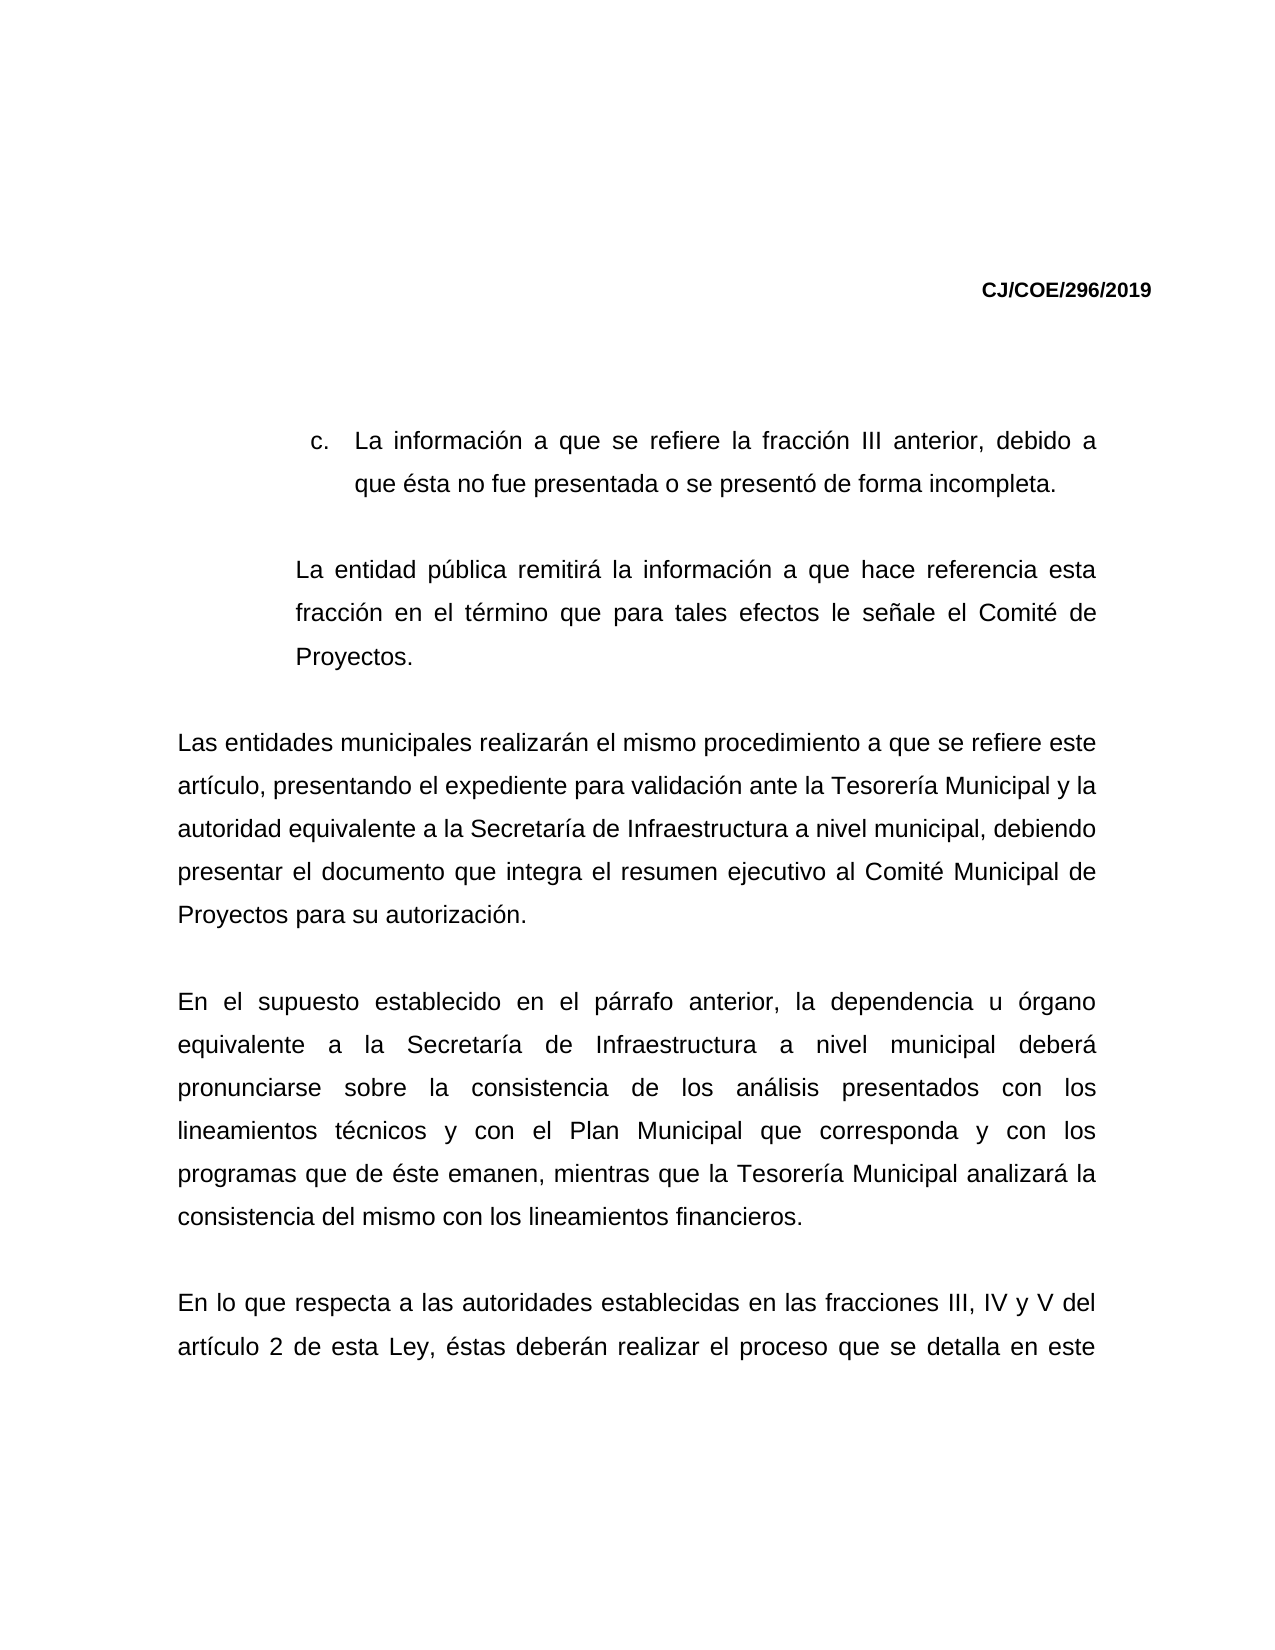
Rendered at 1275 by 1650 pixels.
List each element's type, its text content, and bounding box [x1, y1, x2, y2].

text En el supuesto establecido en el párrafo anterior, la dependencia u órgano equivalente a la Secretaría de Infraestructura a nivel municipal deberá pronunciarse sobre la consistencia de los análisis presentados con los lineamientos técnicos y con el Plan Municipal que corresponda y con los programas que de éste emanen, mientras que la Tesorería Municipal analizará la consistencia del mismo con los lineamientos financieros. [177, 986, 1098, 1231]
text Las entidades municipales realizarán el mismo procedimiento a que se refiere este artículo, presentando el expediente para validación ante la Tesorería Municipal y la autoridad equivalente a la Secretaría de Infraestructura a nivel municipal, debiendo presentar el documento que integra el resumen ejecutivo al Comité Municipal de Proyectos para su autorización. [177, 728, 1098, 929]
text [177, 1288, 1098, 1360]
list La información a que se refiere la fracción III anterior, debido a que ésta no fue presentada o se presentó de forma incompleta. [310, 426, 1098, 498]
text La entidad pública remitirá la información a que hace referencia esta fracción en el término que para tales efectos le señale el Comité de Proyectos. [295, 555, 1098, 670]
